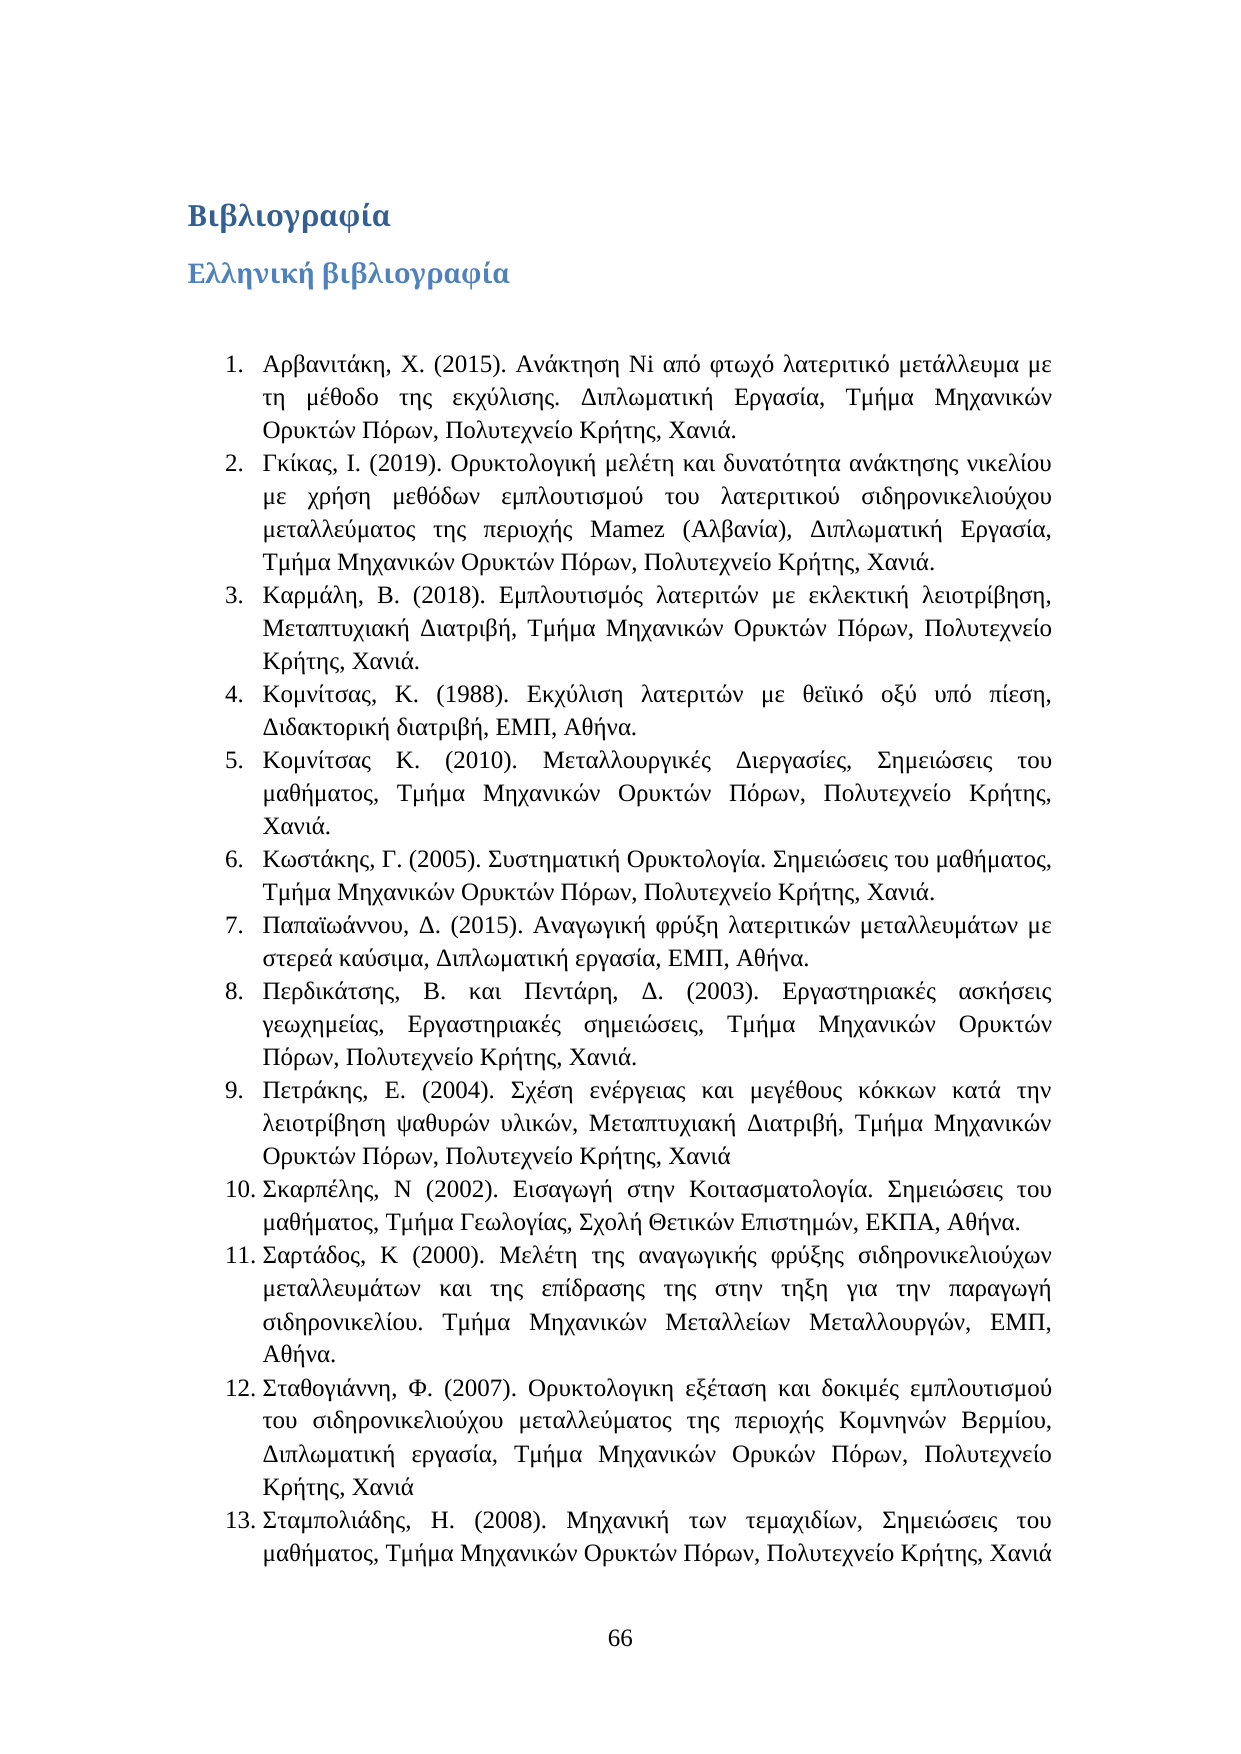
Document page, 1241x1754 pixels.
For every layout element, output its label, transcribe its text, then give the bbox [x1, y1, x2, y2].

list Σκαρπέλης, Ν (2002). Εισαγωγή στην Κοιτασματολογία. Σημειώσεις του μαθήματος, Τμήμα Γεωλογίας, Σχολή Θετικών Επιστημών, ΕΚΠΑ, Αθήνα. [225, 1174, 1053, 1236]
list Σταθογιάννη, Φ. (2007). Ορυκτολογικη εξέταση και δοκιμές εμπλουτισμού του σιδηρονικελιούχου μεταλλεύματος της περιοχής Κομνηνών Βερμίου, Διπλωματική εργασία, Τμήμα Μηχανικών Ορυκών Πόρων, Πολυτεχνείο Κρήτης, Χανιά [225, 1373, 1053, 1500]
list Κομνίτσας Κ. (2010). Μεταλλουργικές Διεργασίες, Σημειώσεις του μαθήματος, Τμήμα Μηχανικών Ορυκτών Πόρων, Πολυτεχνείο Κρήτης, Χανιά. [225, 745, 1053, 840]
list Παπαϊωάννου, Δ. (2015). Αναγωγική φρύξη λατεριτικών μεταλλευμάτων με στερεά καύσιμα, Διπλωματική εργασία, ΕΜΠ, Αθήνα. [225, 910, 1053, 972]
list Σαρτάδος, Κ (2000). Μελέτη της αναγωγικής φρύξης σιδηρονικελιούχων μεταλλευμάτων και της επίδρασης της στην τηξη για την παραγωγή σιδηρονικελίου. Τμήμα Μηχανικών Μεταλλείων Μεταλλουργών, ΕΜΠ, Αθήνα. [225, 1241, 1053, 1368]
subtitle Βιβλιογραφία [187, 200, 1053, 233]
list Καρμάλη, Β. (2018). Εμπλουτισμός λατεριτών με εκλεκτική λειοτρίβηση, Μεταπτυχιακή Διατριβή, Τμήμα Μηχανικών Ορυκτών Πόρων, Πολυτεχνείο Κρήτης, Χανιά. [225, 580, 1053, 675]
subtitle Ελληνική βιβλιογραφία [187, 259, 1053, 291]
list Αρβανιτάκη, Χ. (2015). Ανάκτηση Ni από φτωχό λατεριτικό μετάλλευμα με τη μέθοδο της εκχύλισης. Διπλωματική Εργασία, Τμήμα Μηχανικών Ορυκτών Πόρων, Πολυτεχνείο Κρήτης, Χανιά. [225, 349, 1053, 444]
list Κομνίτσας, Κ. (1988). Εκχύλιση λατεριτών με θεϊικό οξύ υπό πίεση, Διδακτορική διατριβή, ΕΜΠ, Αθήνα. [225, 679, 1053, 741]
list Σταμπολιάδης, Η. (2008). Μηχανική των τεμαχιδίων, Σημειώσεις του μαθήματος, Τμήμα Μηχανικών Ορυκτών Πόρων, Πολυτεχνείο Κρήτης, Χανιά [225, 1505, 1053, 1566]
list Περδικάτσης, Β. και Πεντάρη, Δ. (2003). Εργαστηριακές ασκήσεις γεωχημείας, Εργαστηριακές σημειώσεις, Τμήμα Μηχανικών Ορυκτών Πόρων, Πολυτεχνείο Κρήτης, Χανιά. [225, 976, 1053, 1071]
list Κωστάκης, Γ. (2005). Συστηματική Ορυκτολογία. Σημειώσεις του μαθήματος, Τμήμα Μηχανικών Ορυκτών Πόρων, Πολυτεχνείο Κρήτης, Χανιά. [225, 844, 1053, 906]
list Γκίκας, Ι. (2019). Ορυκτολογική μελέτη και δυνατότητα ανάκτησης νικελίου με χρήση μεθόδων εμπλουτισμού του λατεριτικού σιδηρονικελιούχου μεταλλεύματος της περιοχής Mamez (Αλβανία), Διπλωματική Εργασία, Τμήμα Μηχανικών Ορυκτών Πόρων, Πολυτεχνείο Κρήτης, Χανιά. [225, 448, 1053, 576]
list Πετράκης, Ε. (2004). Σχέση ενέργειας και μεγέθους κόκκων κατά την λειοτρίβηση ψαθυρών υλικών, Μεταπτυχιακή Διατριβή, Τμήμα Μηχανικών Ορυκτών Πόρων, Πολυτεχνείο Κρήτης, Χανιά [225, 1075, 1053, 1170]
